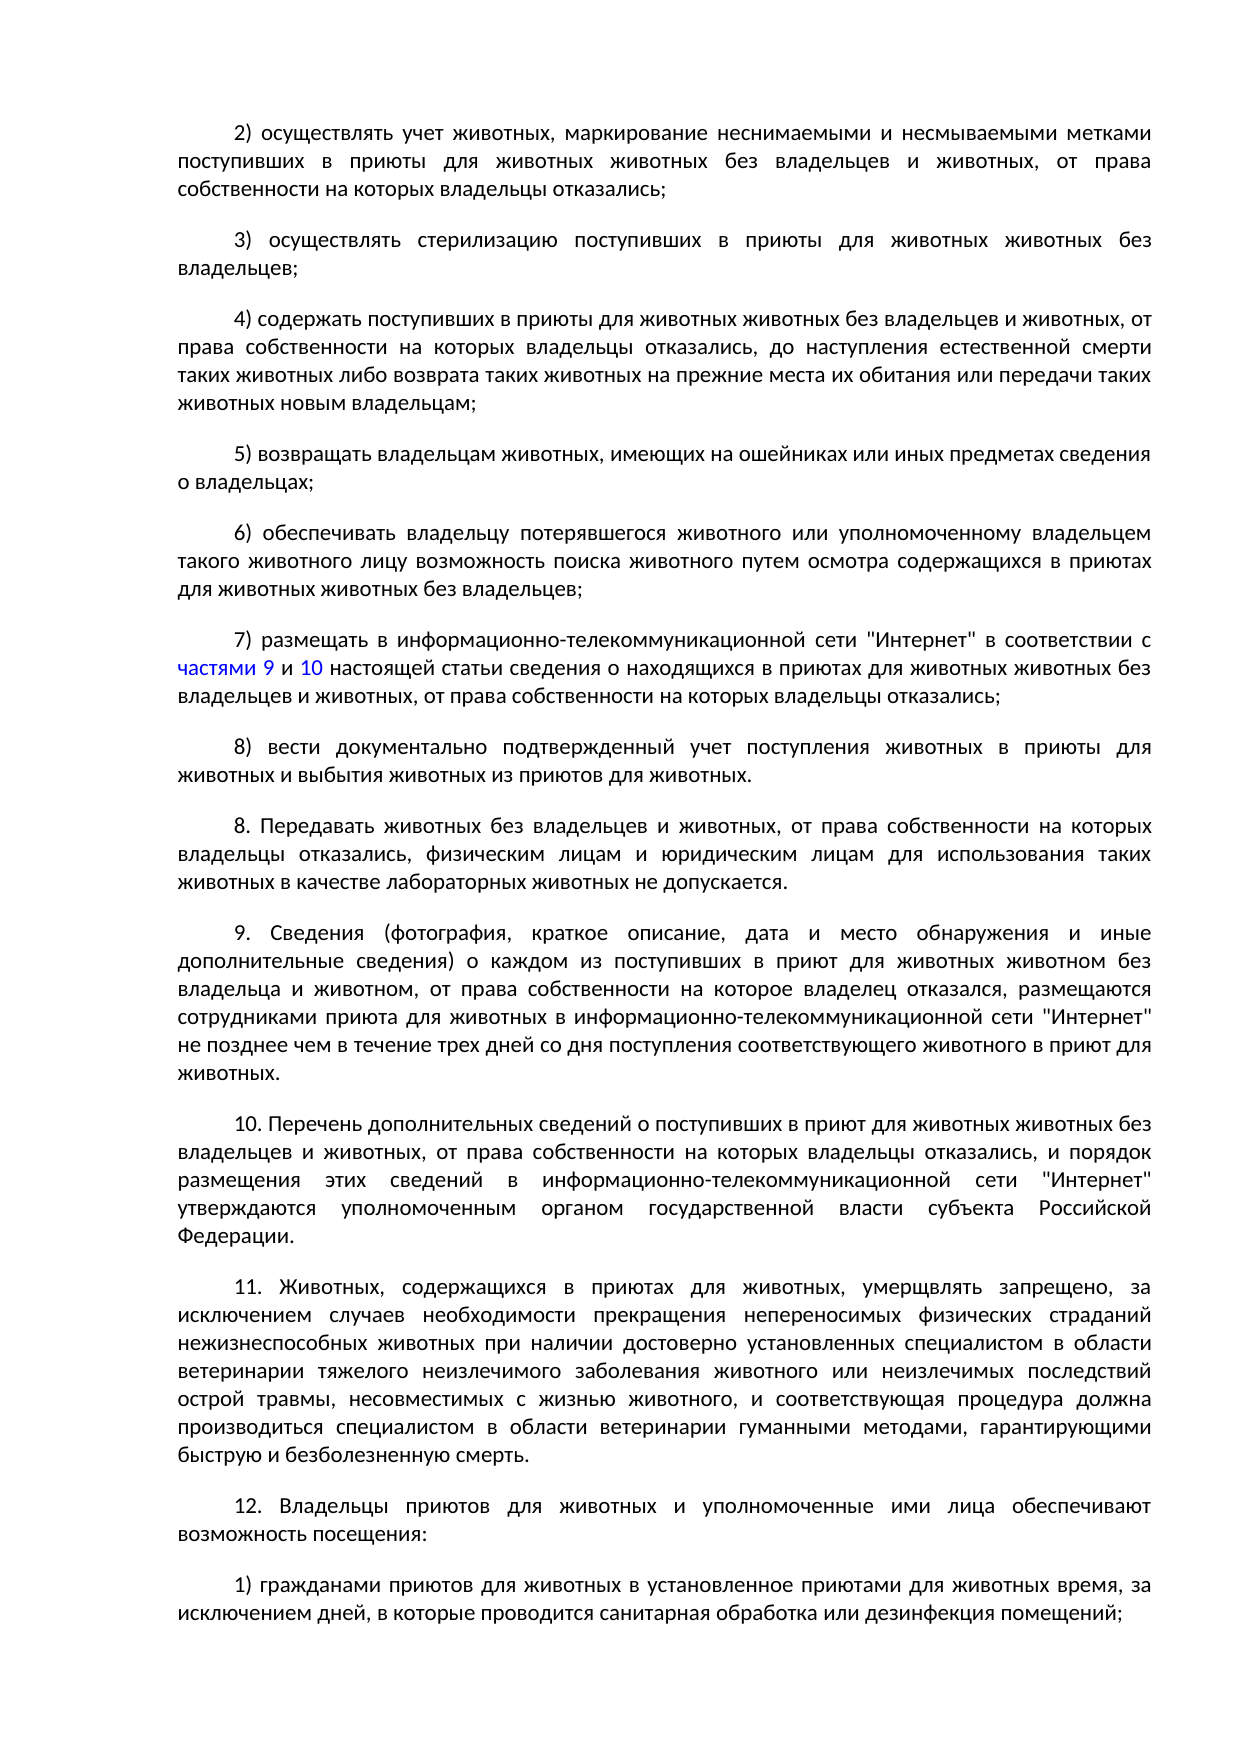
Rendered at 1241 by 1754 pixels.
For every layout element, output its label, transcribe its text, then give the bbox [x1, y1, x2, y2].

text 7) размещать в информационно-телекоммуникационной сети "Интернет" в соответствии с частями 9 и 10 настоящей статьи сведения о находящихся в приютах для животных животных без владельцев и животных, от права собственности на которых владельцы отказались; [177, 625, 1152, 709]
text 2) осуществлять учет животных, маркирование неснимаемыми и несмываемыми метками поступивших в приюты для животных животных без владельцев и животных, от права собственности на которых владельцы отказались; [177, 118, 1152, 202]
text 1) гражданами приютов для животных в установленное приютами для животных время, за исключением дней, в которые проводится санитарная обработка или дезинфекция помещений; [177, 1570, 1152, 1626]
text 3) осуществлять стерилизацию поступивших в приюты для животных животных без владельцев; [177, 225, 1152, 281]
text 8. Передавать животных без владельцев и животных, от права собственности на которых владельцы отказались, физическим лицам и юридическим лицам для использования таких животных в качестве лабораторных животных не допускается. [177, 811, 1152, 895]
text 10. Перечень дополнительных сведений о поступивших в приют для животных животных без владельцев и животных, от права собственности на которых владельцы отказались, и порядок размещения этих сведений в информационно-телекоммуникационной сети "Интернет" утверждаются уполномоченным органом государственной власти субъекта Российской Федерации. [177, 1109, 1152, 1249]
text 5) возвращать владельцам животных, имеющих на ошейниках или иных предметах сведения о владельцах; [177, 439, 1152, 495]
text 12. Владельцы приютов для животных и уполномоченные ими лица обеспечивают возможность посещения: [177, 1491, 1152, 1547]
text 4) содержать поступивших в приюты для животных животных без владельцев и животных, от права собственности на которых владельцы отказались, до наступления естественной смерти таких животных либо возврата таких животных на прежние места их обитания или передачи таких животных новым владельцам; [177, 304, 1152, 416]
text 11. Животных, содержащихся в приютах для животных, умерщвлять запрещено, за исключением случаев необходимости прекращения непереносимых физических страданий нежизнеспособных животных при наличии достоверно установленных специалистом в области ветеринарии тяжелого неизлечимого заболевания животного или неизлечимых последствий острой травмы, несовместимых с жизнью животного, и соответствующая процедура должна производиться специалистом в области ветеринарии гуманными методами, гарантирующими быструю и безболезненную смерть. [177, 1272, 1152, 1468]
text 6) обеспечивать владельцу потерявшегося животного или уполномоченному владельцем такого животного лицу возможность поиска животного путем осмотра содержащихся в приютах для животных животных без владельцев; [177, 518, 1152, 602]
text 9. Сведения (фотография, краткое описание, дата и место обнаружения и иные дополнительные сведения) о каждом из поступивших в приют для животных животном без владельца и животном, от права собственности на которое владелец отказался, размещаются сотрудниками приюта для животных в информационно-телекоммуникационной сети "Интернет" не позднее чем в течение трех дней со дня поступления соответствующего животного в приют для животных. [177, 918, 1152, 1086]
text 8) вести документально подтвержденный учет поступления животных в приюты для животных и выбытия животных из приютов для животных. [177, 732, 1152, 788]
